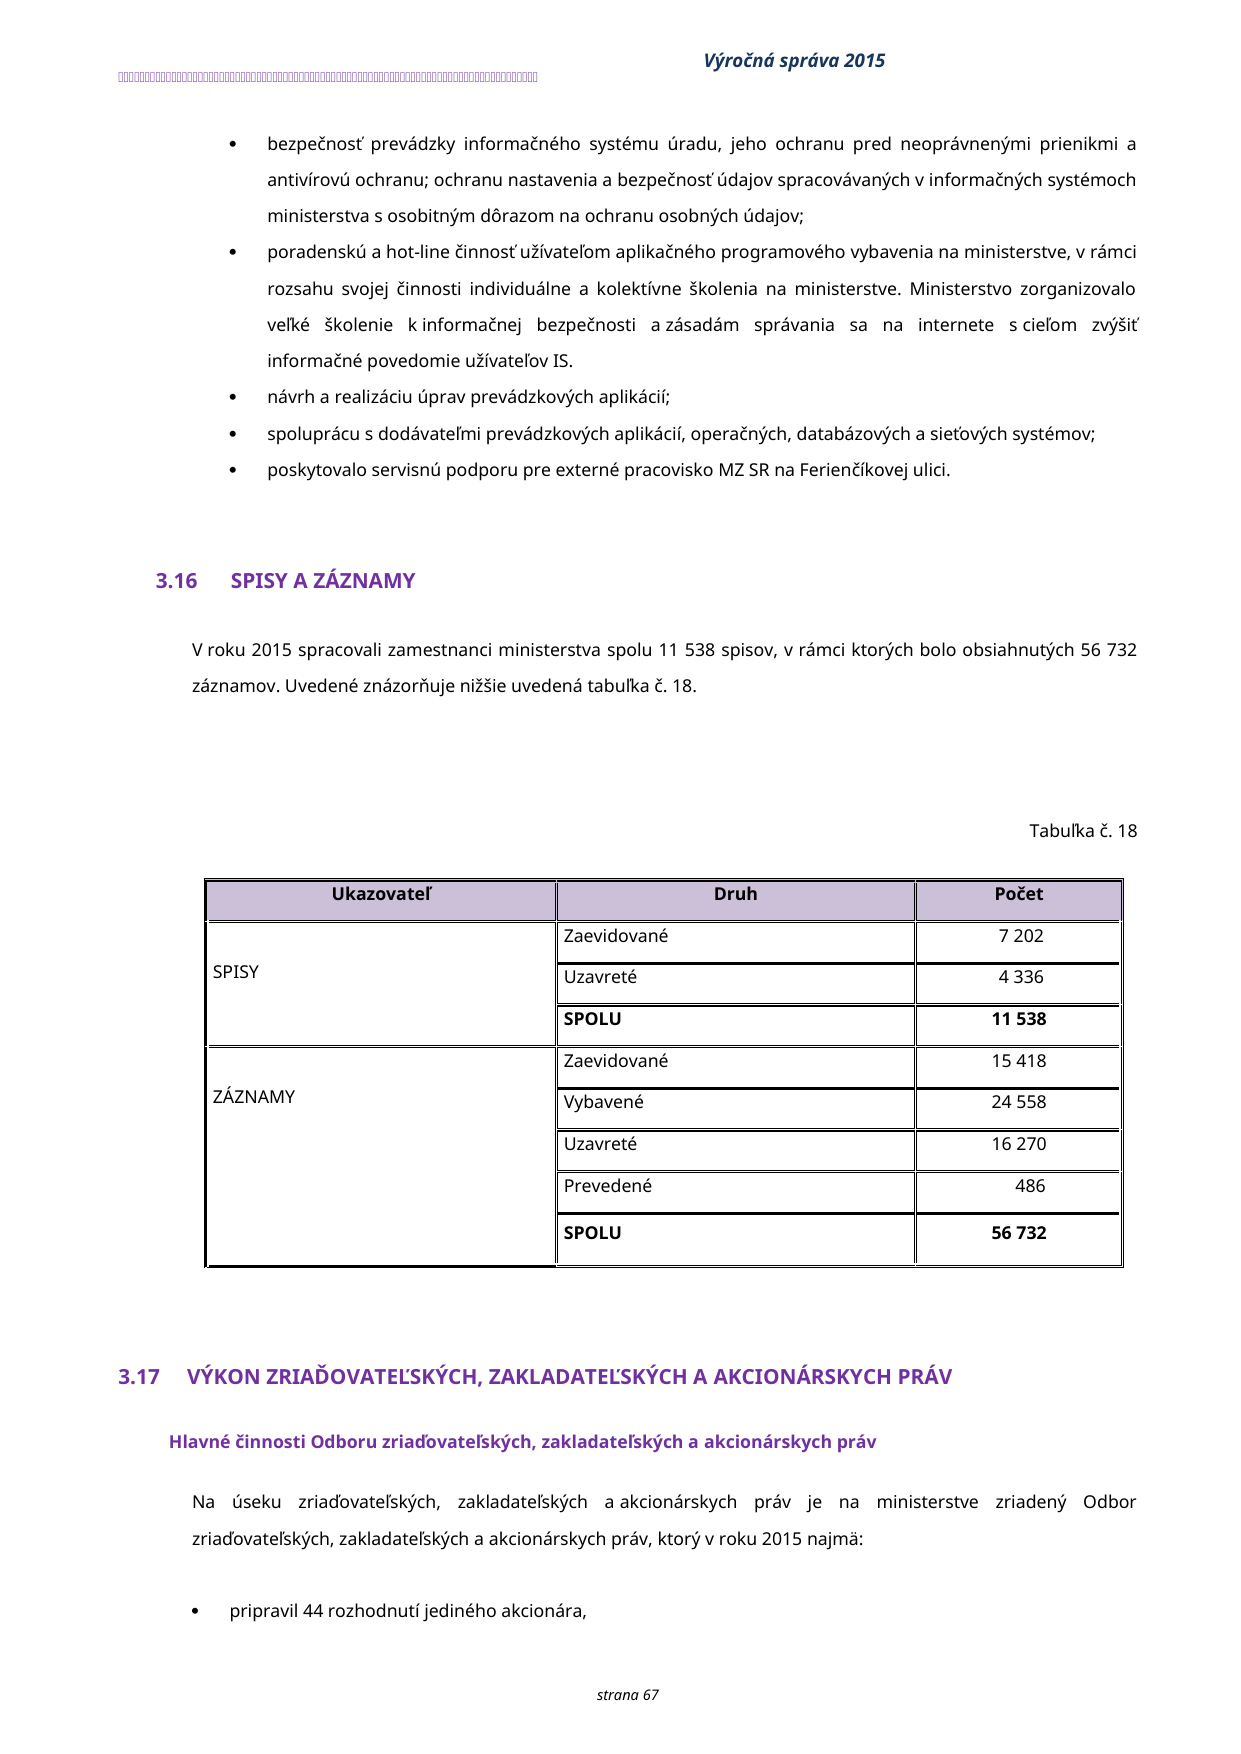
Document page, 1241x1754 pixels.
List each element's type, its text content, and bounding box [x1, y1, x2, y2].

table_cell SPOLU [558, 1007, 914, 1045]
list bezpečnosť prevádzky informačného systému úradu, jeho ochranu pred neoprávnenými prienikmi a antivírovú ochranu; ochranu nastavenia a bezpečnosť údajov spracovávaných v informačných systémoch ministerstva s osobitným dôrazom na ochranu osobných údajov; [229, 131, 1137, 228]
list poradenskú a hot-line činnosť užívateľom aplikačného programového vybavenia na ministerstve, v rámci rozsahu svojej činnosti individuálne a kolektívne školenia na ministerstve. Ministerstvo zorganizovalo veľké školenie k informačnej bezpečnosti a zásadám správania sa na internete s cieľom zvýšiť informačné povedomie užívateľov IS. [229, 240, 1137, 373]
list pripravil 44 rozhodnutí jediného akcionára, [192, 1598, 1137, 1623]
table_cell 15 418 [917, 1045, 1121, 1087]
text Na úseku zriaďovateľských, zakladateľských a akcionárskych práv je na ministerstve zriadený Odbor zriaďovateľských, zakladateľských a akcionárskych práv, ktorý v roku 2015 najmä: [192, 1490, 1137, 1550]
table_cell 56 732 [915, 1212, 1121, 1265]
table_header Ukazovateľ [207, 882, 556, 920]
table_cell Prevedené [558, 1173, 914, 1212]
table_cell 24 558 [917, 1087, 1121, 1128]
table_cell ZÁZNAMY [207, 1045, 556, 1265]
text V roku 2015 spracovali zamestnanci ministerstva spolu 11 538 spisov, v rámci ktorých bolo obsiahnutých 56 732 záznamov. Uvedené znázorňuje nižšie uvedená tabuľka č. 18. [192, 637, 1137, 698]
table_cell SPOLU [556, 1212, 915, 1265]
table_cell 11 538 [915, 1003, 1123, 1045]
list návrh a realizáciu úprav prevádzkových aplikácií; [229, 385, 1137, 409]
list poskytovalo servisnú podporu pre externé pracovisko MZ SR na Ferienčíkovej ulici. [229, 457, 1137, 482]
list spoluprácu s dodávateľmi prevádzkových aplikácií, operačných, databázových a sieťových systémov; [229, 421, 1137, 445]
table_header Počet [915, 879, 1123, 920]
table_cell 16 270 [915, 1128, 1123, 1170]
table_cell 486 [917, 1170, 1121, 1212]
table_cell Zaevidované [558, 923, 914, 962]
table_cell Zaevidované [558, 1048, 914, 1087]
table_cell SPISY [207, 920, 555, 1045]
table_cell Uzavreté [558, 1132, 914, 1170]
subtitle SPISY A ZÁZNAMY [156, 566, 1137, 594]
table_cell 7 202 [917, 920, 1121, 962]
table_header Druh [556, 879, 915, 920]
table_cell 4 336 [917, 962, 1121, 1003]
subtitle 3.17 Výkon ZRIAĎOVATEĽSKých, ZAKLADATEĽSKých A AKCIONÁRSKych PRÁV [118, 1362, 1137, 1391]
table_cell Uzavreté [558, 965, 914, 1003]
text Hlavné činnosti Odboru zriaďovateľských, zakladateľských a akcionárskych práv [118, 1429, 1137, 1453]
table_cell Vybavené [558, 1090, 914, 1128]
text Tabuľka č. 18 [118, 819, 1137, 843]
